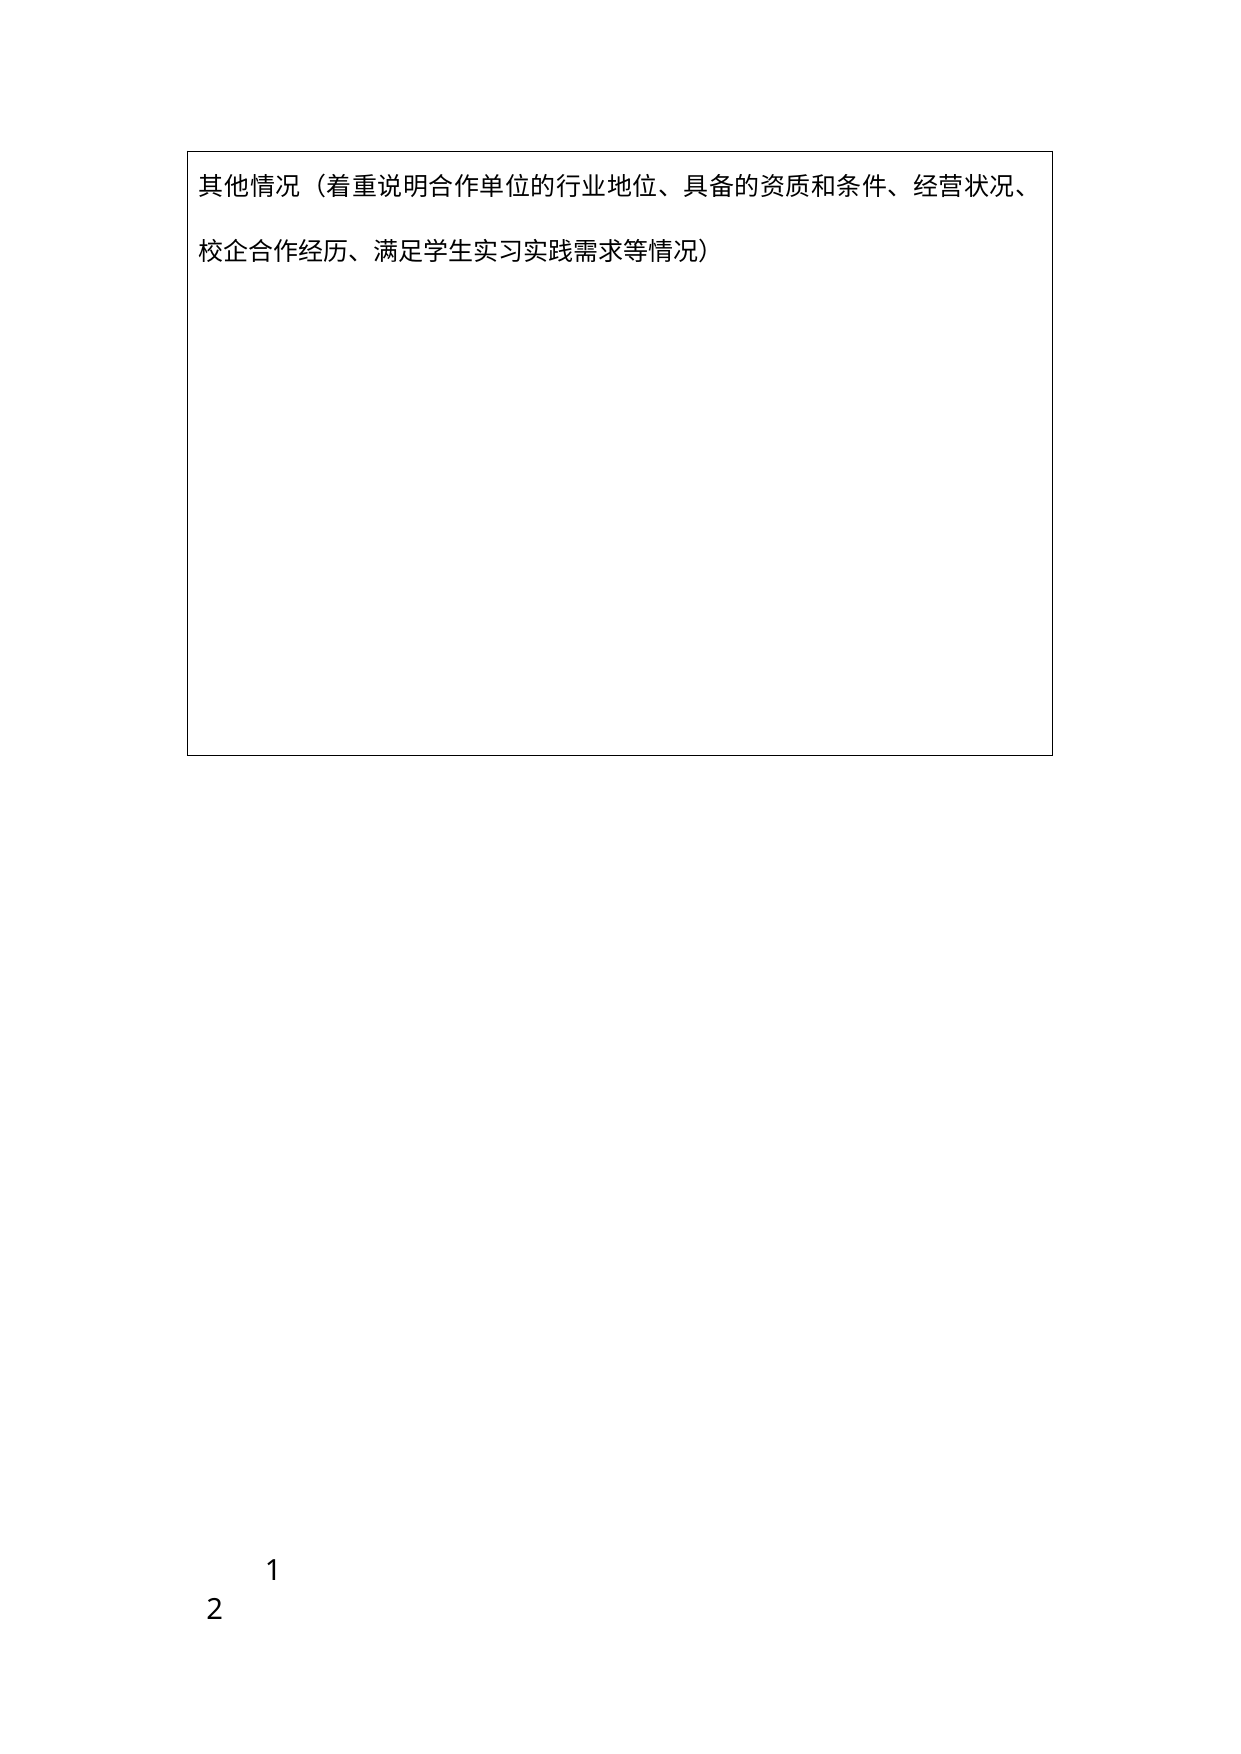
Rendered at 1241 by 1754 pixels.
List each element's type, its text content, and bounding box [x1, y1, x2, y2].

table_cell 其他情况（着重说明合作单位的行业地位、具备的资质和条件、经营状况、校企合作经历、满足学生实习实践需求等情况） [188, 152, 1052, 755]
